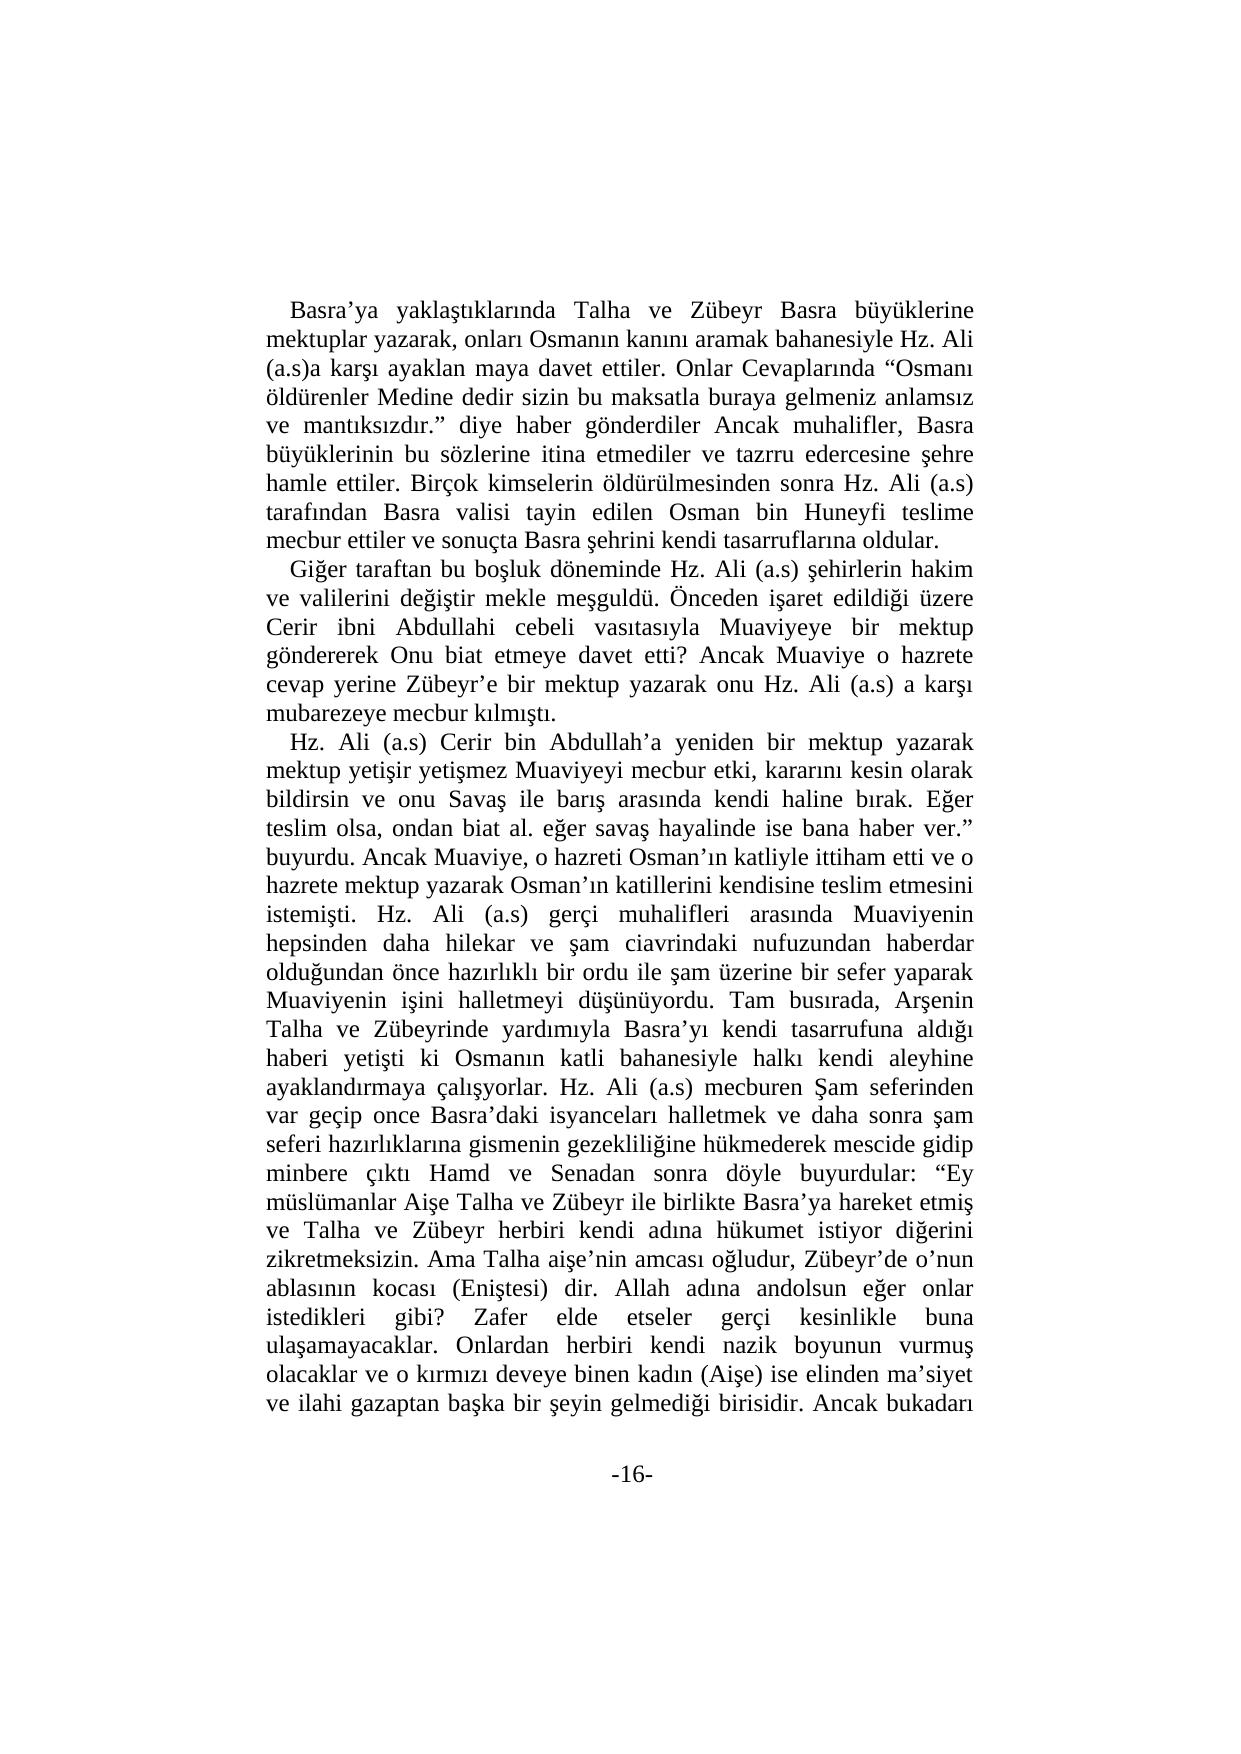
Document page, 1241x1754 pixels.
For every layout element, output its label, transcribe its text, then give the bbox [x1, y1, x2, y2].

text Basra’ya yaklaştıklarında Talha ve Zübeyr Basra büyüklerine mektuplar yazarak, onları Osmanın kanını aramak bahanesiyle Hz. Ali (a.s)a karşı ayaklan maya davet ettiler. Onlar Cevaplarında “Osmanı öldürenler Medine dedir sizin bu maksatla buraya gelmeniz anlamsız ve mantıksızdır.” diye haber gönderdiler Ancak muhalifler, Basra büyüklerinin bu sözlerine itina etmediler ve tazrru edercesine şehre hamle ettiler. Birçok kimselerin öldürülmesinden sonra Hz. Ali (a.s) tarafından Basra valisi tayin edilen Osman bin Huneyfi teslime mecbur ettiler ve sonuçta Basra şehrini kendi tasarruflarına oldular. [266, 295, 974, 554]
text Giğer taraftan bu boşluk döneminde Hz. Ali (a.s) şehirlerin hakim ve valilerini değiştir mekle meşguldü. Önceden işaret edildiği üzere Cerir ibni Abdullahi cebeli vasıtasıyla Muaviyeye bir mektup göndererek Onu biat etmeye davet etti? Ancak Muaviye o hazrete cevap yerine Zübeyr’e bir mektup yazarak onu Hz. Ali (a.s) a karşı mubarezeye mecbur kılmıştı. [266, 554, 974, 727]
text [266, 727, 974, 1417]
